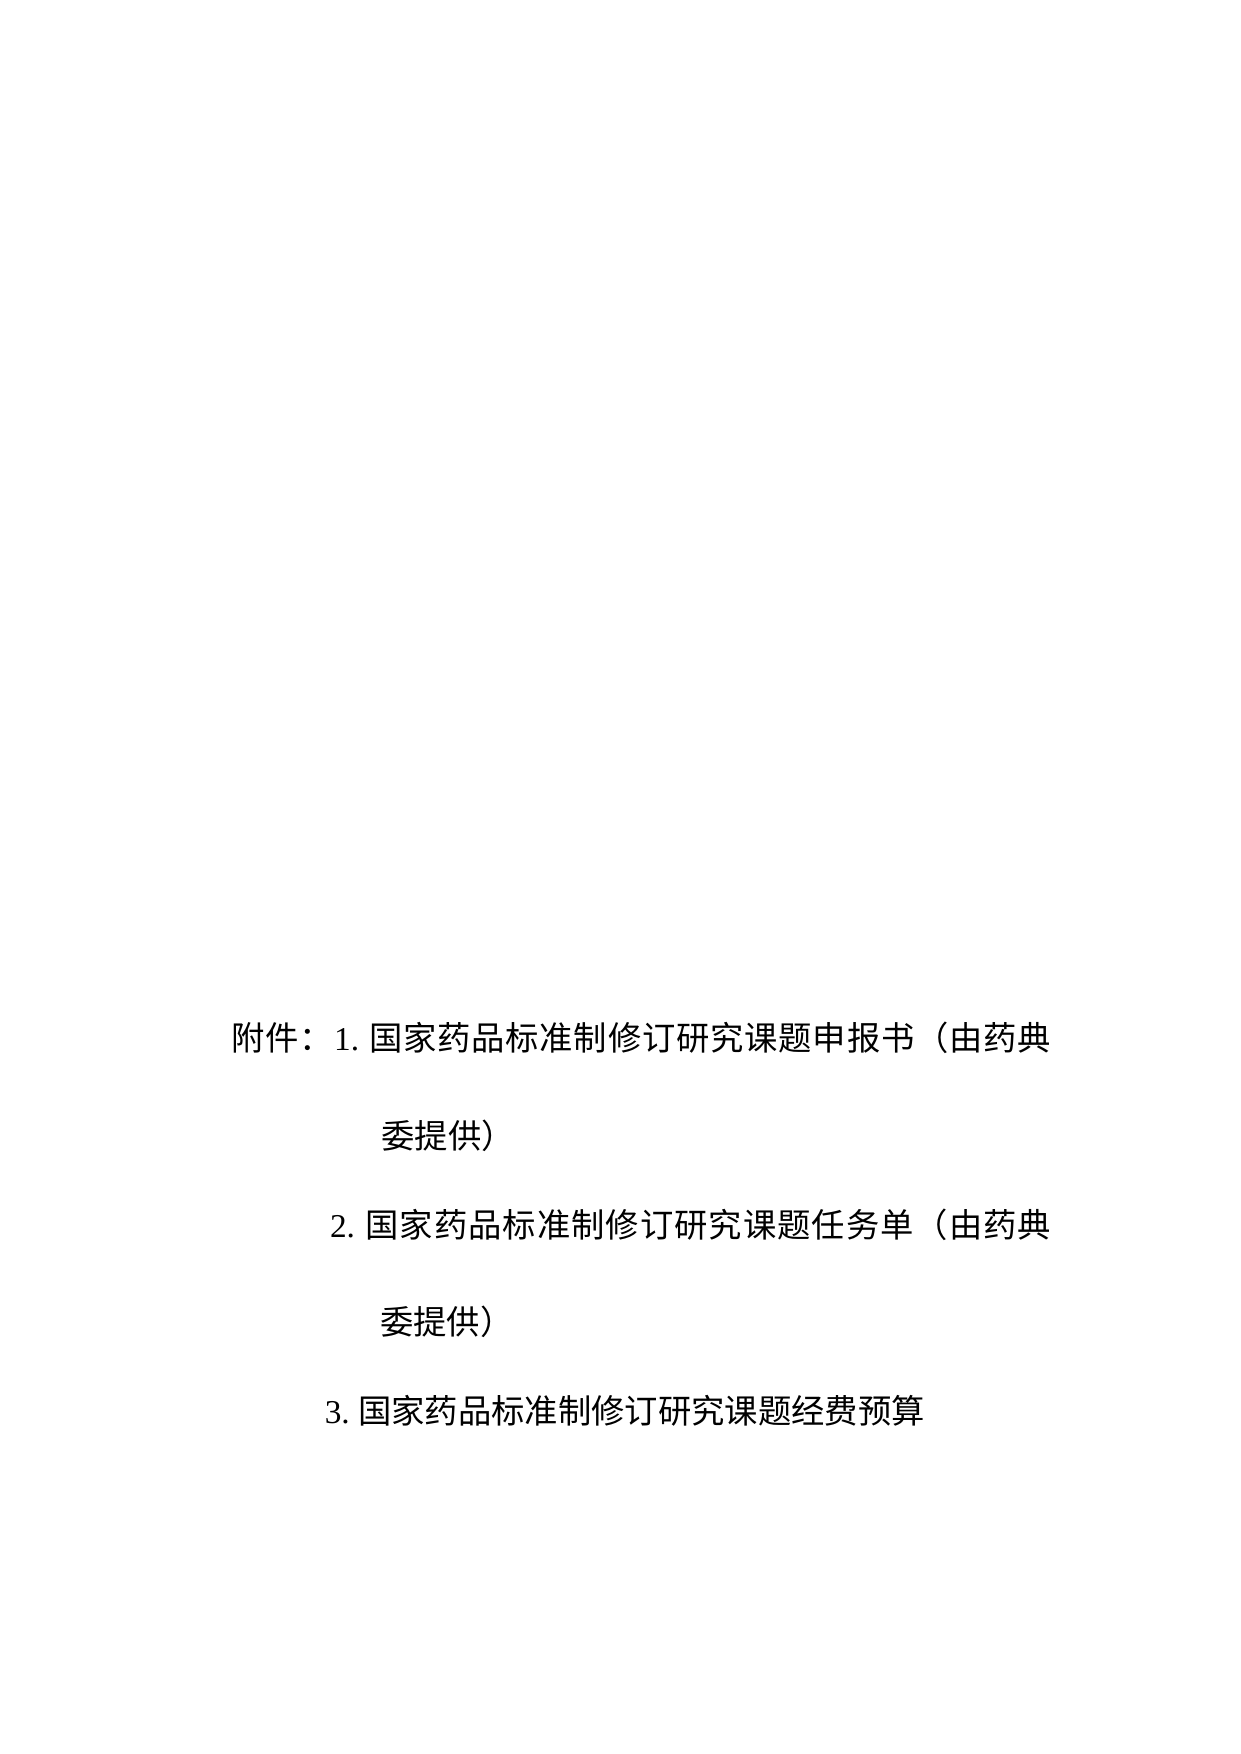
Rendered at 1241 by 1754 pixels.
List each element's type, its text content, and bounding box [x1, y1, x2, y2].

text 3. 国家药品标准制修订研究课题经费预算 [187, 1377, 1053, 1442]
text 2. 国家药品标准制修订研究课题任务单（由药典委提供） [330, 1190, 1053, 1353]
text 附件：1. 国家药品标准制修订研究课题申报书（由药典委提供） [231, 1004, 1053, 1166]
